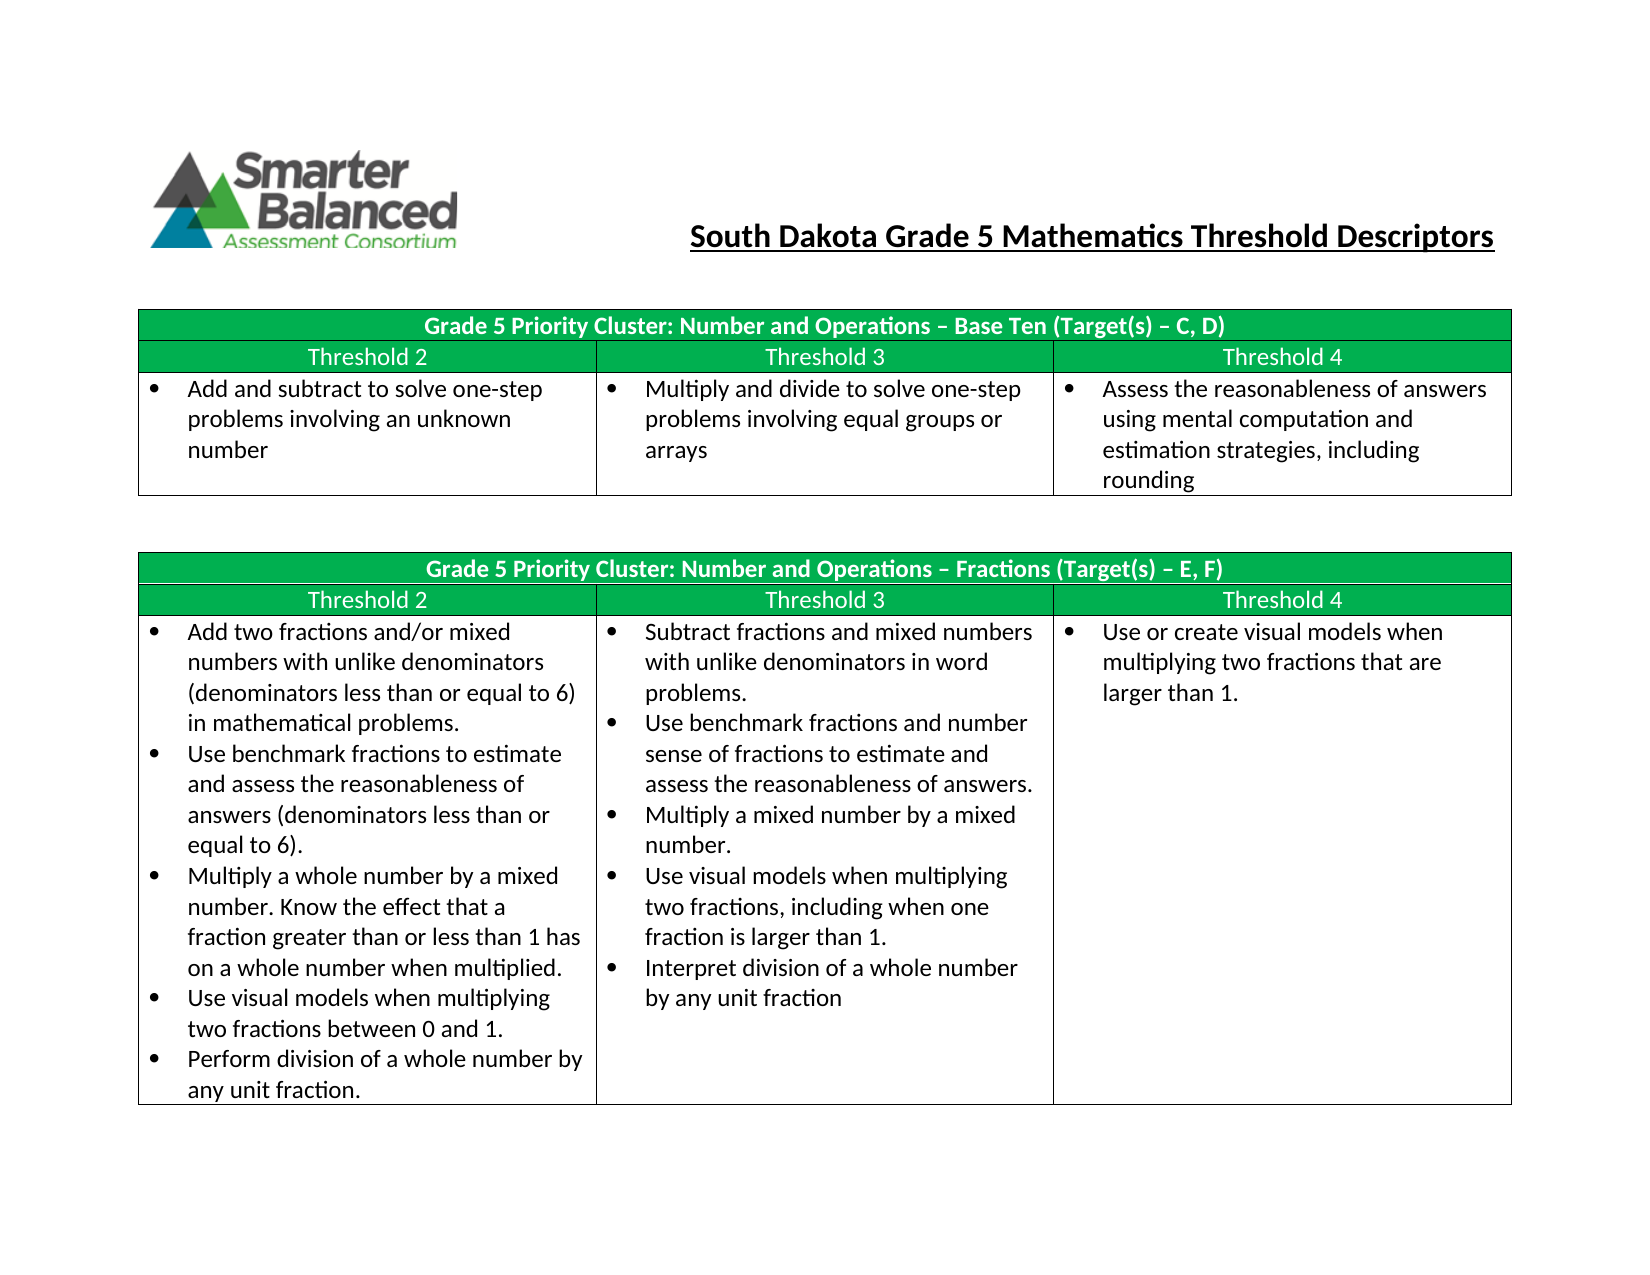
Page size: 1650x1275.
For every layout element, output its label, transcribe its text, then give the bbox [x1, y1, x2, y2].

table_header Grade 5 Priority Cluster: Number and Operations – Base Ten (Target(s) – C, D) [139, 310, 1511, 340]
table_cell Threshold 2 [139, 585, 596, 615]
table_cell Threshold 4 [1054, 585, 1511, 615]
table_cell Threshold 2 [139, 341, 596, 372]
table_cell Threshold 3 [597, 585, 1053, 615]
text South Dakota Grade 5 Mathematics Threshold Descriptors [150, 150, 1500, 256]
table_cell Threshold 3 [597, 341, 1053, 372]
table_cell Multiply and divide to solve one-step problems involving equal groups or arrays [597, 373, 1053, 495]
table_cell Threshold 4 [1054, 341, 1511, 372]
table_cell Add and subtract to solve one-step problems involving an unknown number [139, 373, 596, 495]
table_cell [139, 616, 596, 1104]
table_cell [1054, 616, 1511, 1104]
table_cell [597, 616, 1053, 1104]
table_cell Assess the reasonableness of answers using mental computation and estimation strategies, including rounding [1054, 373, 1511, 495]
table_header Grade 5 Priority Cluster: Number and Operations – Fractions (Target(s) – E, F) [139, 553, 1511, 583]
